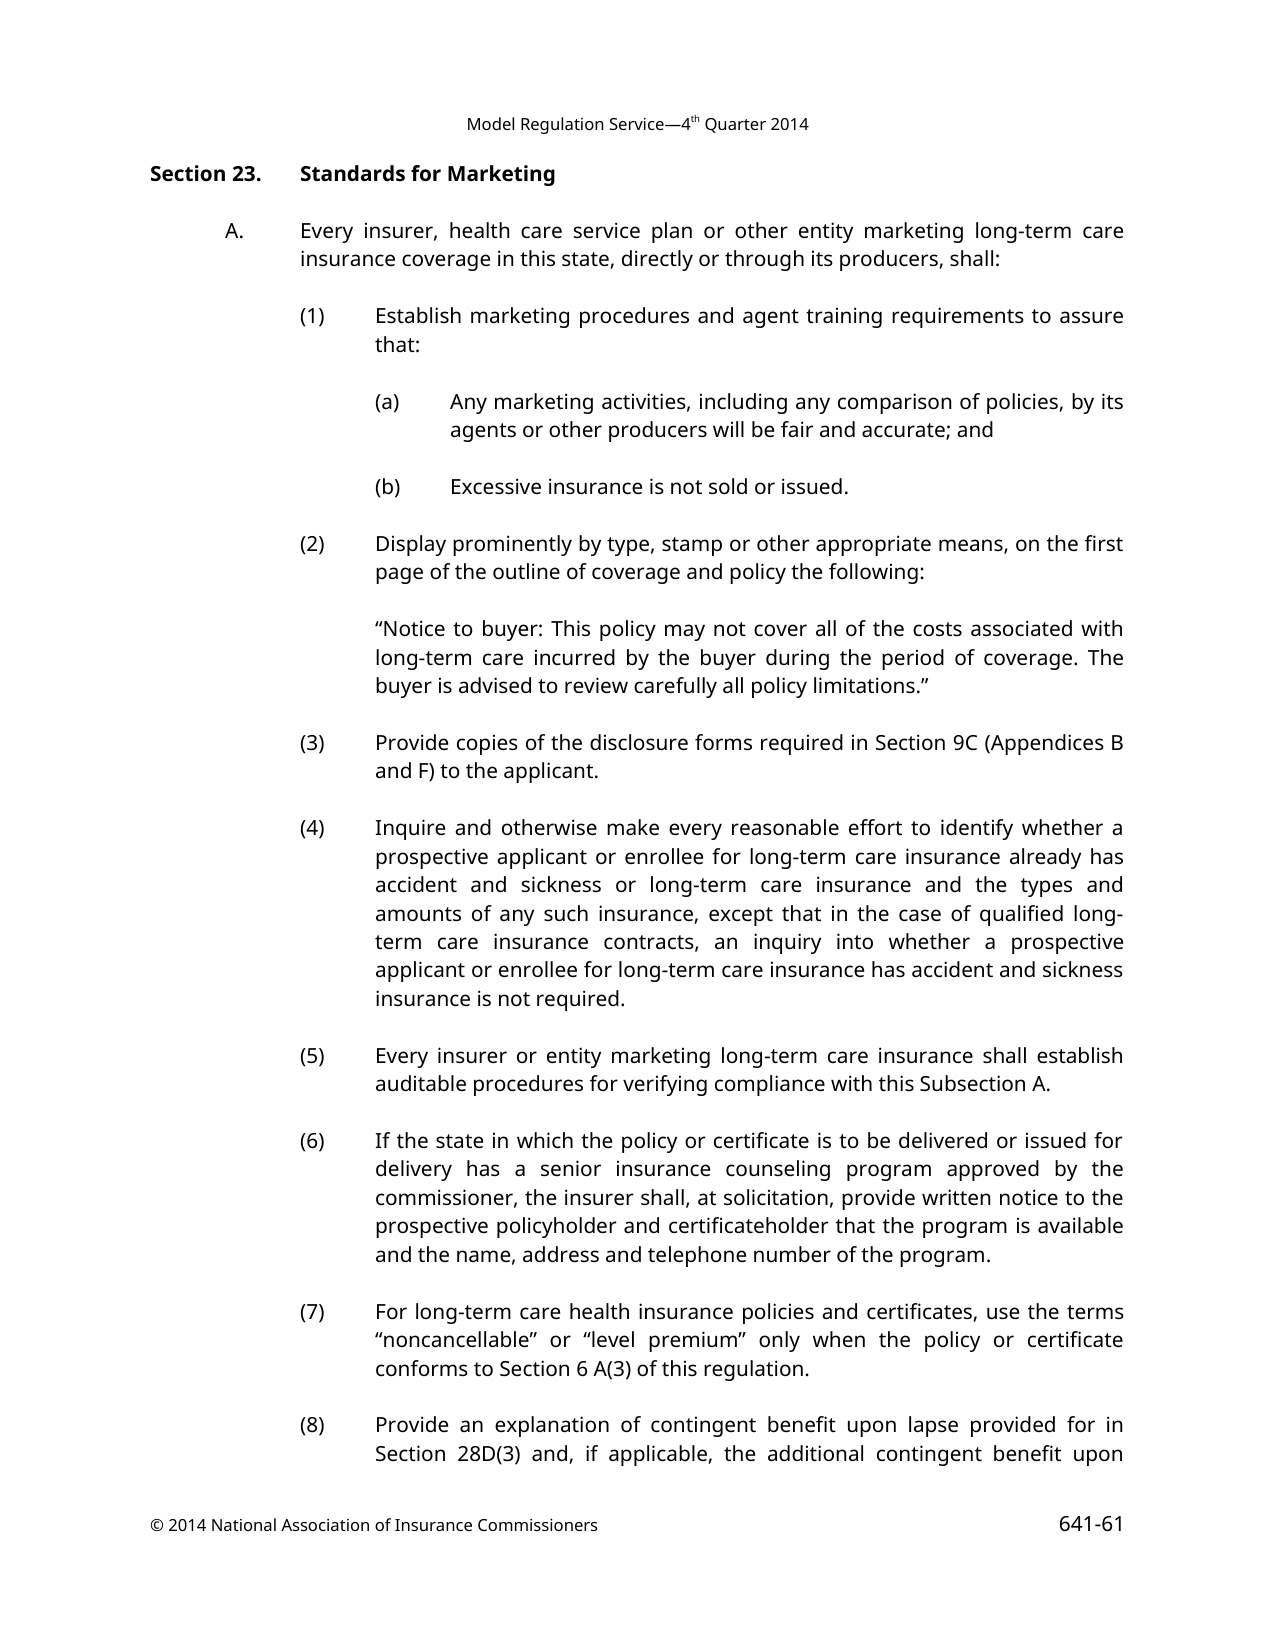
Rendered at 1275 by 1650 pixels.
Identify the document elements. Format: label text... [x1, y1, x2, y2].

text (1) Establish marketing procedures and agent training requirements to assure that: [300, 301, 1125, 358]
text (5) Every insurer or entity marketing long-term care insurance shall establish auditable procedures for verifying compliance with this Subsection A. [300, 1041, 1125, 1098]
text (4) Inquire and otherwise make every reasonable effort to identify whether a prospective applicant or enrollee for long-term care insurance already has accident and sickness or long-term care insurance and the types and amounts of any such insurance, except that in the case of qualified long-term care insurance contracts, an inquiry into whether a prospective applicant or enrollee for long-term care insurance has accident and sickness insurance is not required. [300, 813, 1125, 1012]
text (6) If the state in which the policy or certificate is to be delivered or issued for delivery has a senior insurance counseling program approved by the commissioner, the insurer shall, at solicitation, provide written notice to the prospective policyholder and certificateholder that the program is available and the name, address and telephone number of the program. [300, 1126, 1125, 1268]
text Section 23. Standards for Marketing [150, 159, 1125, 188]
text (a) Any marketing activities, including any comparison of policies, by its agents or other producers will be fair and accurate; and [375, 387, 1125, 444]
text (7) For long-term care health insurance policies and certificates, use the terms “noncancellable” or “level premium” only when the policy or certificate conforms to Section 6 A(3) of this regulation. [300, 1297, 1125, 1382]
text (b) Excessive insurance is not sold or issued. [375, 472, 1125, 501]
text “Notice to buyer: This policy may not cover all of the costs associated with long-term care incurred by the buyer during the period of coverage. The buyer is advised to review carefully all policy limitations.” [375, 614, 1125, 699]
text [300, 1411, 1125, 1467]
text (2) Display prominently by type, stamp or other appropriate means, on the first page of the outline of coverage and policy the following: [300, 529, 1125, 586]
text A. Every insurer, health care service plan or other entity marketing long-term care insurance coverage in this state, directly or through its producers, shall: [225, 216, 1125, 273]
text (3) Provide copies of the disclosure forms required in Section 9C (Appendices B and F) to the applicant. [300, 728, 1125, 785]
